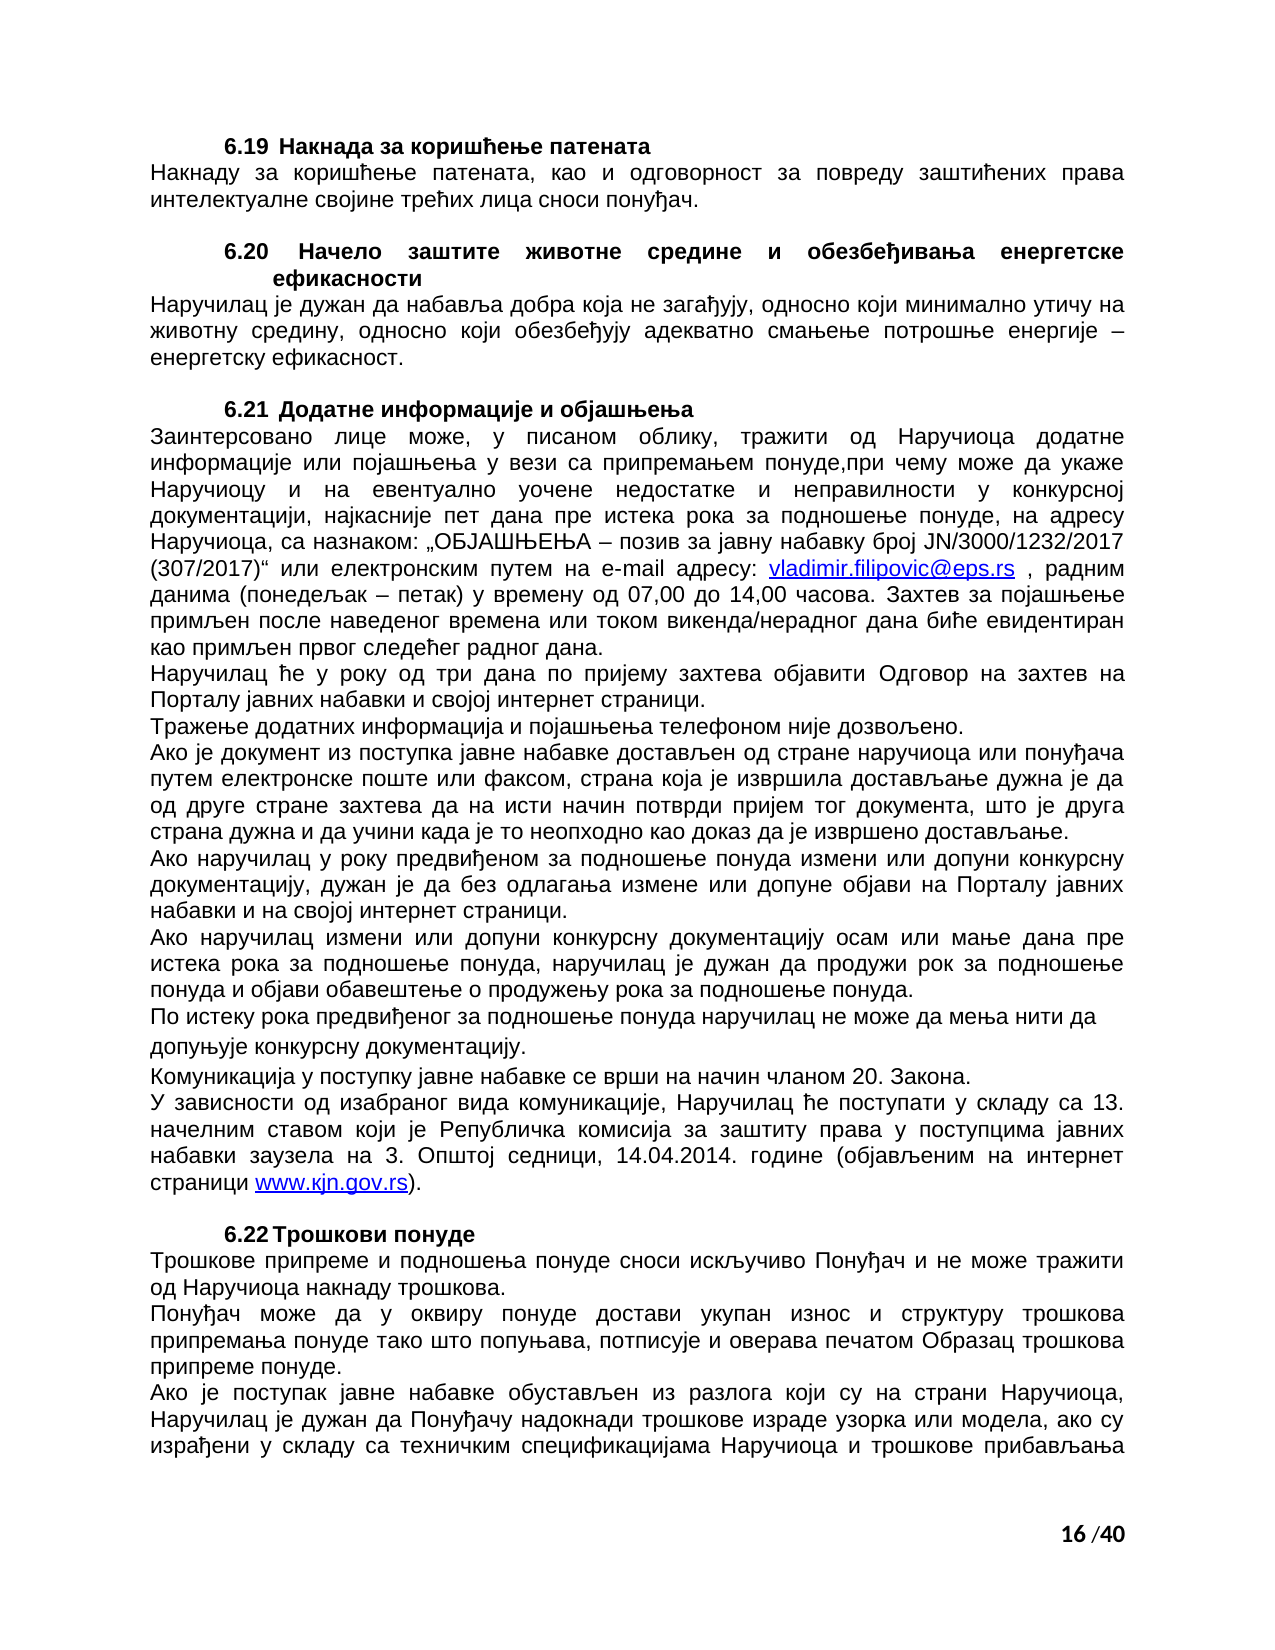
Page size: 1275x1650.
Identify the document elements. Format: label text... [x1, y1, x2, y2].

text Наручилац ће у року од три дана по пријему захтева објавити Одговор на захтев на Порталу јавних набавки и својој интернет страници. [150, 660, 1125, 713]
text Ако је документ из поступка јавне набавке достављен од стране наручиоца или понуђача путем електронске поште или факсом, страна која је извршила достављање дужна је да од друге стране захтева да на исти начин потврди пријем тог документа, што је друга страна дужна и да учини када је то неопходно као доказ да је извршено достављање. [150, 739, 1125, 844]
text Ако наручилац измени или допуни конкурсну документацију осам или мање дана пре истека рока за подношење понуда, наручилац је дужан да продужи рок за подношење понуда и објави обавештење о продужењу рока за подношење понуда. [150, 923, 1125, 1003]
list Трошкови понуде [224, 1221, 1125, 1247]
text Накнаду за коришћење патената, као и одговорност за повреду заштићених права интелектуалне својине трећих лица сноси понуђач. [150, 159, 1125, 212]
text Трошкове припреме и подношења понуде сноси искључиво Понуђач и не може тражити од Наручиоца накнаду трошкова. [150, 1247, 1125, 1300]
text Заинтерсовано лице може, у писаном облику, тражити од Наручиоца додатне информације или појашњења у вези са припремањем понуде,при чему може да укаже Наручиоцу и на евентуално уочене недостатке и неправилности у конкурсној документацији, најкасније пет дана пре истека рока за подношење понуде, на адресу Наручиоца, са назнаком: „ОБЈАШЊЕЊА – позив за јавну набавку број JN/3000/1232/2017 (307/2017)“ или електронским путем на е-mail адресу: vladimir.filipovic@eps.rs , радним данима (понедељак – петак) у времену од 07,00 до 14,00 часова. Захтев за појашњење примљен после наведеног времена или током викенда/нерадног дана биће евидентиран као примљен првог следећег радног дана. [150, 423, 1125, 660]
list Начело заштите животне средине и обезбеђивања енергетске ефикасности [224, 238, 1125, 291]
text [150, 1379, 1125, 1458]
list Додатне информације и објашњења [224, 396, 1125, 423]
text У зависности од изабраног вида комуникације, Наручилац ће поступати у складу са 13. начелним ставом који је Републичка комисија за заштиту права у поступцима јавних набавки заузела на 3. Општој седници, 14.04.2014. године (објављеним на интернет страници www.кjn.gov.rs). [150, 1089, 1125, 1195]
text Наручилац је дужан да набавља добра која не загађују, односно који минимално утичу на животну средину, односно који обезбеђују адекватно смањење потрошње енергије – енергетску ефикасност. [150, 291, 1125, 370]
text Комуникација у поступку јавне набавке се врши на начин чланом 20. Закона. [150, 1063, 1125, 1089]
text Ако наручилац у року предвиђеном за подношење понуда измени или допуни конкурсну документацију, дужан је да без одлагања измене или допуне објави на Порталу јавних набавки и на својој интернет страници. [150, 844, 1125, 923]
list Накнада за коришћење патената [224, 133, 1125, 159]
text По истеку рока предвиђеног за подношење понуда наручилац не може да мења нити да допуњује конкурсну документацију. [150, 1003, 1125, 1059]
text Тражење додатних информација и појашњења телефоном није дозвољено. [150, 713, 1125, 739]
text Понуђач може да у оквиру понуде достави укупан износ и структуру трошкова припремања понуде тако што попуњава, потписује и оверава печатом Образац трошкова припреме понуде. [150, 1300, 1125, 1379]
